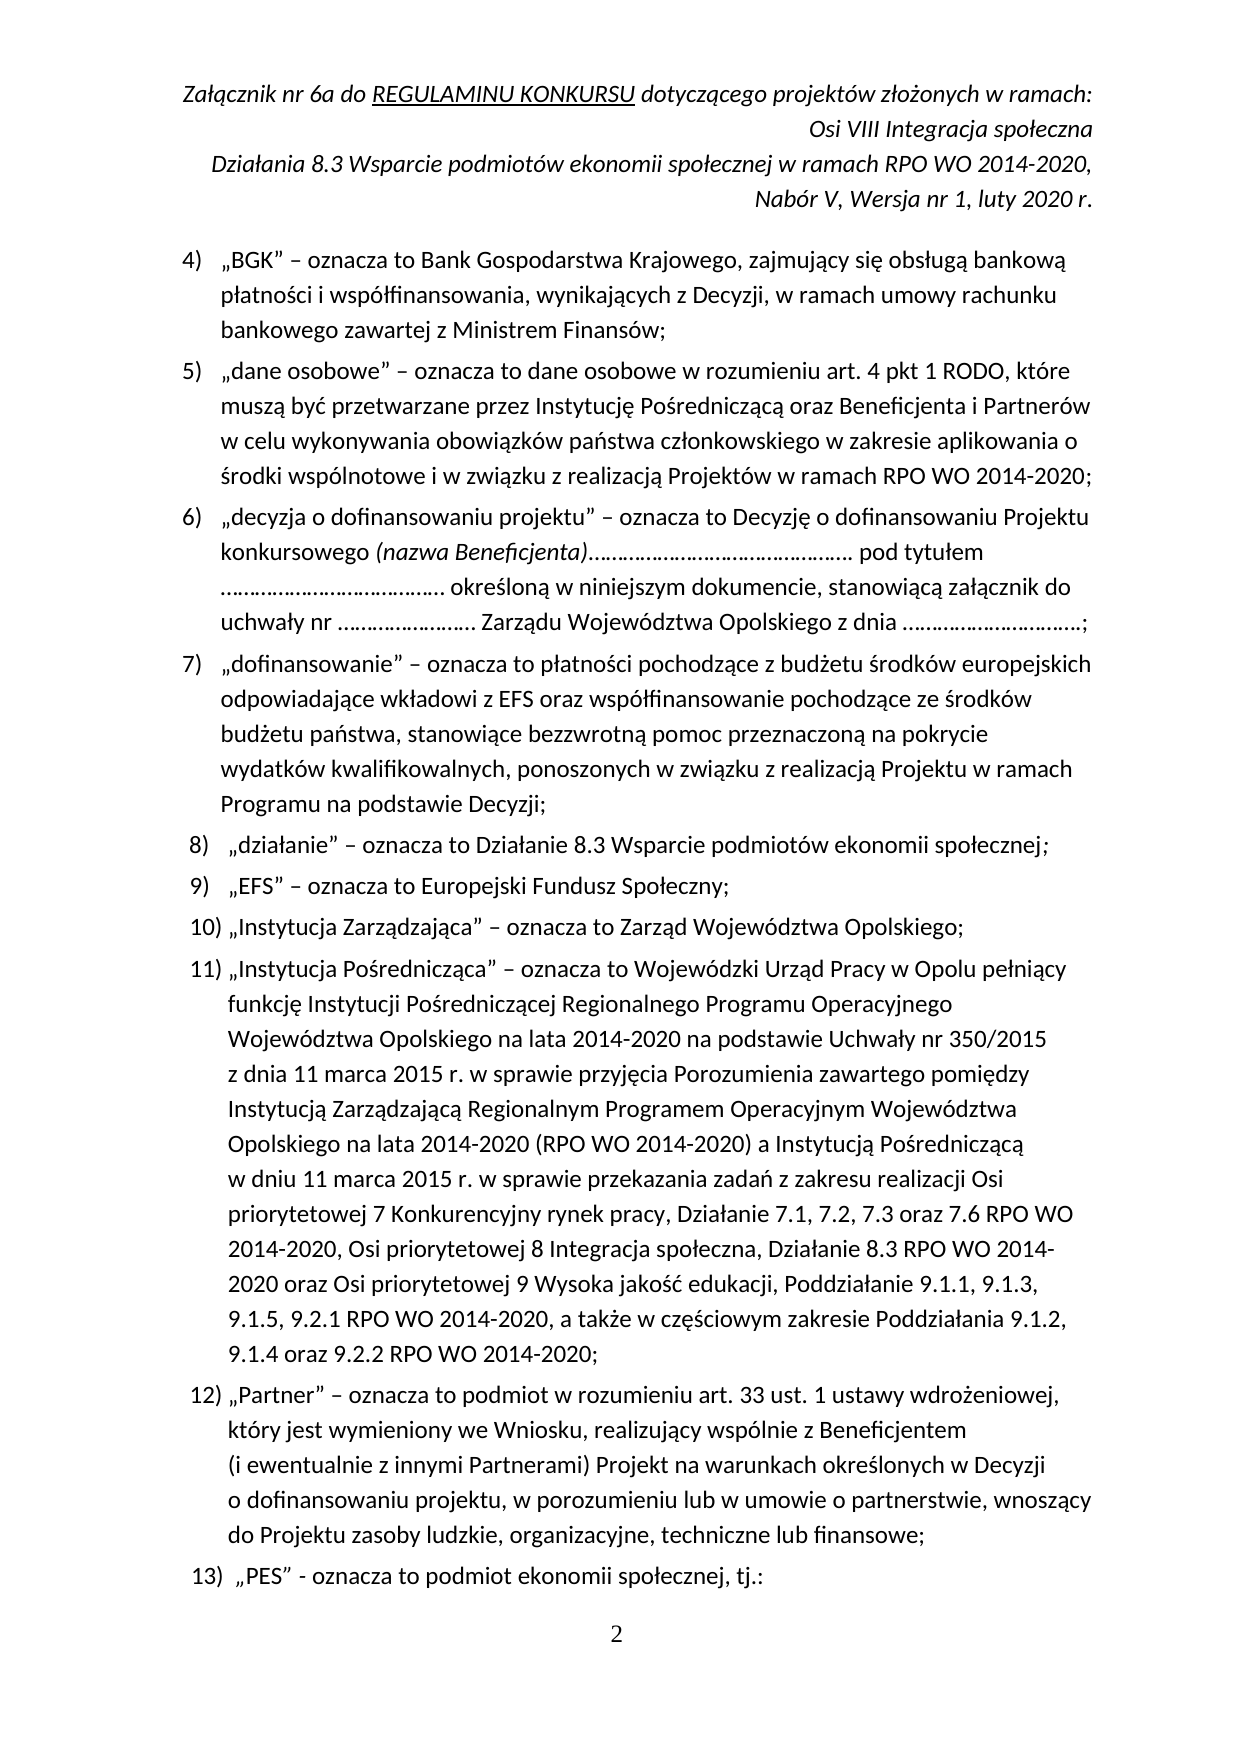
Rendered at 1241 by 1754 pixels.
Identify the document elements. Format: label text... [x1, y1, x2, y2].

list „EFS” – oznacza to Europejski Fundusz Społeczny; [189, 870, 1093, 901]
list „działanie” – oznacza to Działanie 8.3 Wsparcie podmiotów ekonomii społecznej; [189, 829, 1093, 859]
list „Instytucja Pośrednicząca” – oznacza to Wojewódzki Urząd Pracy w Opolu pełniący funkcję Instytucji Pośredniczącej Regionalnego Programu Operacyjnego Województwa Opolskiego na lata 2014-2020 na podstawie Uchwały nr 350/2015 z dnia 11 marca 2015 r. w sprawie przyjęcia Porozumienia zawartego pomiędzy Instytucją Zarządzającą Regionalnym Programem Operacyjnym Województwa Opolskiego na lata 2014-2020 (RPO WO 2014-2020) a Instytucją Pośredniczącą w dniu 11 marca 2015 r. w sprawie przekazania zadań z zakresu realizacji Osi priorytetowej 7 Konkurencyjny rynek pracy, Działanie 7.1, 7.2, 7.3 oraz 7.6 RPO WO 2014-2020, Osi priorytetowej 8 Integracja społeczna, Działanie 8.3 RPO WO 2014-2020 oraz Osi priorytetowej 9 Wysoka jakość edukacji, Poddziałanie 9.1.1, 9.1.3, 9.1.5, 9.2.1 RPO WO 2014-2020, a także w częściowym zakresie Poddziałania 9.1.2, 9.1.4 oraz 9.2.2 RPO WO 2014-2020; [189, 953, 1093, 1368]
list „BGK” – oznacza to Bank Gospodarstwa Krajowego, zajmujący się obsługą bankową płatności i współfinansowania, wynikających z Decyzji, w ramach umowy rachunku bankowego zawartej z Ministrem Finansów; [182, 244, 1093, 344]
list „PES” - oznacza to podmiot ekonomii społecznej, tj.: [191, 1560, 1093, 1591]
list „dane osobowe” – oznacza to dane osobowe w rozumieniu art. 4 pkt 1 RODO, które muszą być przetwarzane przez Instytucję Pośredniczącą oraz Beneficjenta i Partnerów w celu wykonywania obowiązków państwa członkowskiego w zakresie aplikowania o środki wspólnotowe i w związku z realizacją Projektów w ramach RPO WO 2014-2020; [182, 355, 1093, 491]
list „Partner” – oznacza to podmiot w rozumieniu art. 33 ust. 1 ustawy wdrożeniowej, który jest wymieniony we Wniosku, realizujący wspólnie z Beneficjentem (i ewentualnie z innymi Partnerami) Projekt na warunkach określonych w Decyzji o dofinansowaniu projektu, w porozumieniu lub w umowie o partnerstwie, wnoszący do Projektu zasoby ludzkie, organizacyjne, techniczne lub finansowe; [189, 1379, 1093, 1549]
list „Instytucja Zarządzająca” – oznacza to Zarząd Województwa Opolskiego; [189, 912, 1093, 942]
list „decyzja o dofinansowaniu projektu” – oznacza to Decyzję o dofinansowaniu Projektu konkursowego (nazwa Beneficjenta)………………………………………. pod tytułem ………………………………… określoną w niniejszym dokumencie, stanowiącą załącznik do uchwały nr …………………… Zarządu Województwa Opolskiego z dnia ………………………….; [182, 502, 1093, 637]
list „dofinansowanie” – oznacza to płatności pochodzące z budżetu środków europejskich odpowiadające wkładowi z EFS oraz współfinansowanie pochodzące ze środków budżetu państwa, stanowiące bezzwrotną pomoc przeznaczoną na pokrycie wydatków kwalifikowalnych, ponoszonych w związku z realizacją Projektu w ramach Programu na podstawie Decyzji; [182, 648, 1093, 818]
